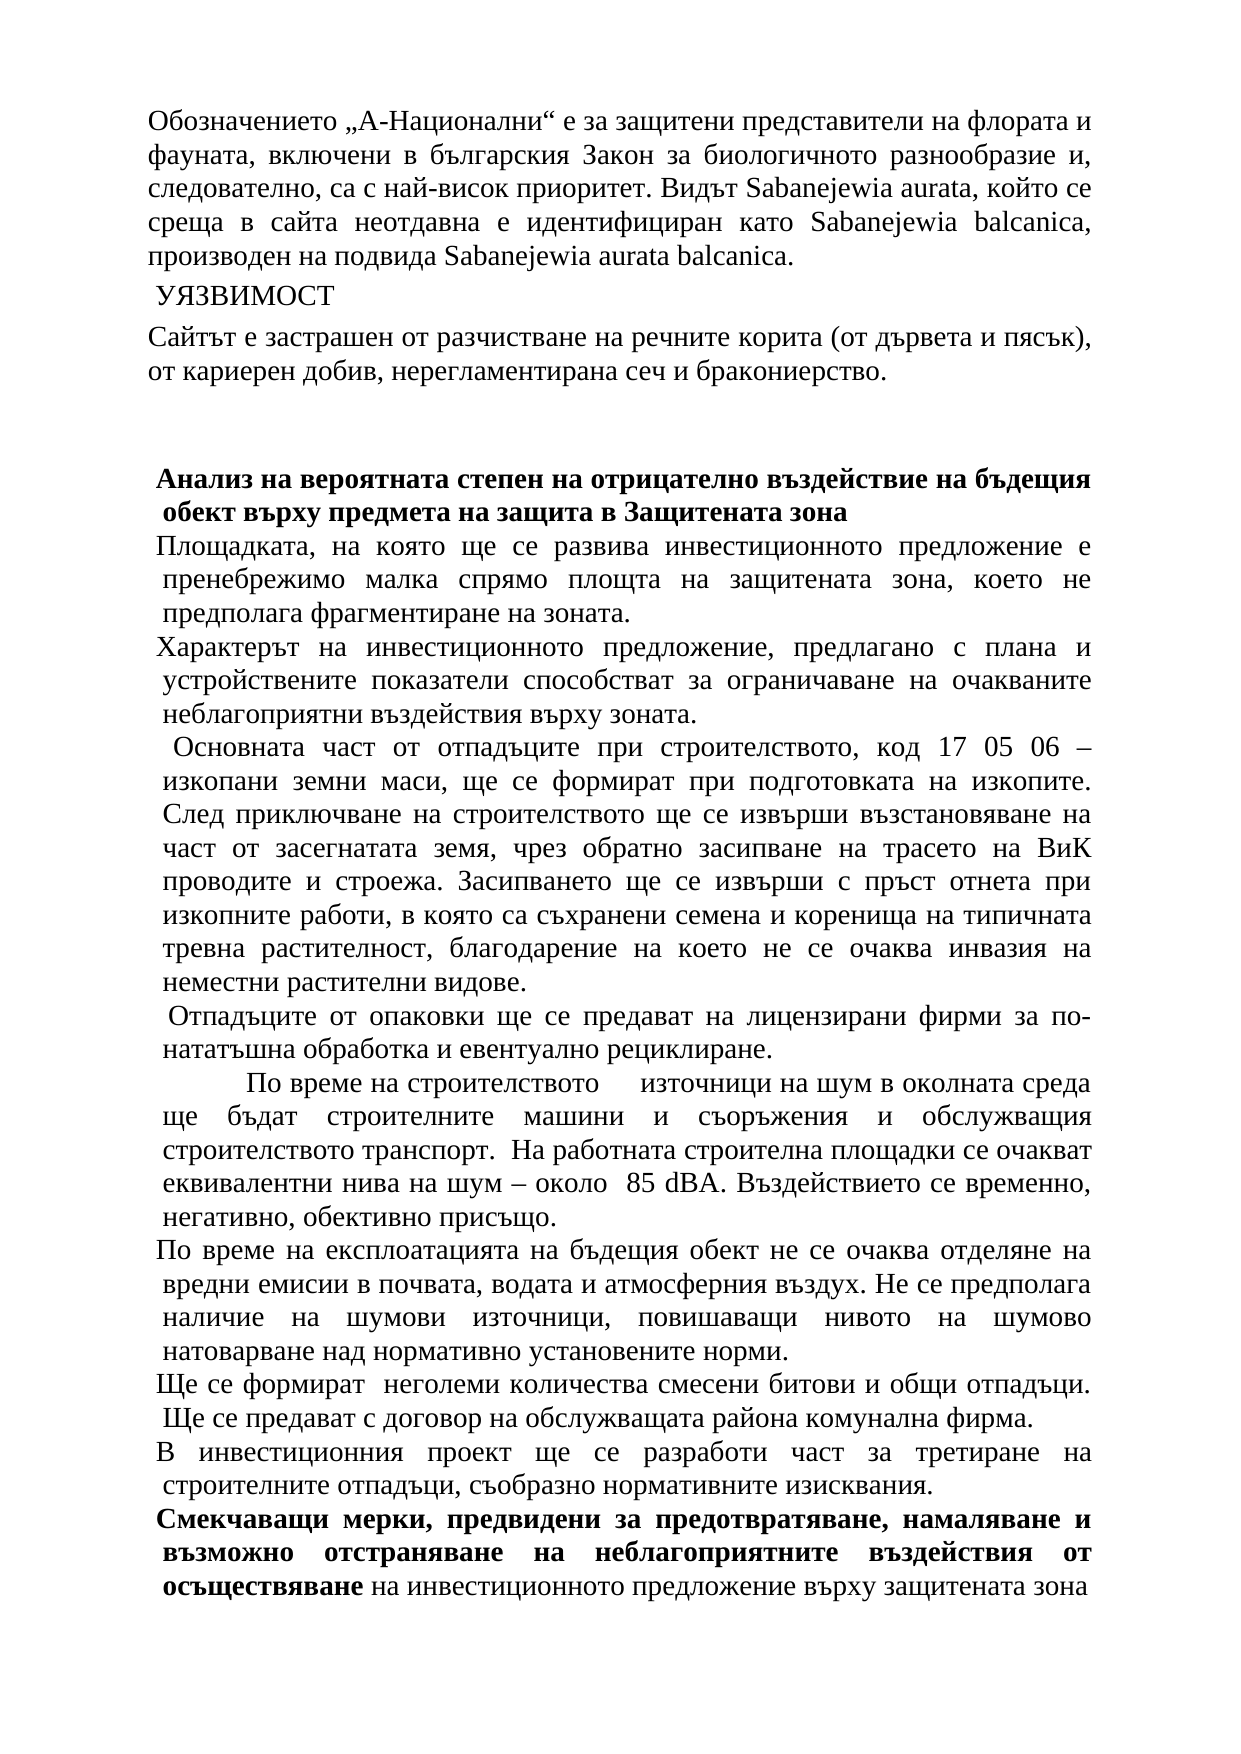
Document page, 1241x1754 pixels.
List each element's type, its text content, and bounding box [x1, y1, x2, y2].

text По време на експлоатацията на бъдещия обект не се очаква отделяне на вредни емисии в почвата, водата и атмосферния въздух. Не се предполага наличие на шумови източници, повишаващи нивото на шумово натоварване над нормативно установените норми. [156, 1232, 1093, 1367]
text По време на строителството източници на шум в околната среда ще бъдат строителните машини и съоръжения и обслужващия строителството транспорт. На работната строителна площадки се очакват еквивалентни нива на шум – около 85 dBA. Въздействието се временно, негативно, обективно присъщо. [156, 1065, 1093, 1232]
text Основната част от отпадъците при строителството, код 17 05 06 – изкопани земни маси, ще се формират при подготовката на изкопите. След приключване на строителството ще се извърши възстановяване на част от засегнатата земя, чрез обратно засипване на трасето на ВиК проводите и строежа. Засипването ще се извърши с пръст отнета при изкопните работи, в която са съхранени семена и коренища на типичната тревна растителност, благодарение на което не се очаква инвазия на неместни растителни видове. [156, 729, 1093, 998]
text Площадката, на която ще се развива инвестиционното предложение е пренебрежимо малка спрямо площта на защитената зона, което не предполага фрагментиране на зоната. [156, 528, 1093, 629]
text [148, 103, 1093, 271]
text Смекчаващи мерки, предвидени за предотвратяване, намаляване и възможно отстраняване на неблагоприятните въздействия от осъществяване на инвестиционното предложение върху защитената зона [156, 1501, 1093, 1601]
text Отпадъците от опаковки ще се предават на лицензирани фирми за по-нататъшна обработка и евентуално рециклиране. [156, 998, 1093, 1065]
text В инвестиционния проект ще се разработи част за третиране на строителните отпадъци, съобразно нормативните изисквания. [156, 1434, 1093, 1501]
text Анализ на вероятната степен на отрицателно въздействие на бъдещия обект върху предмета на защита в Защитената зона [156, 461, 1093, 528]
text Ще се формират неголеми количества смесени битови и общи отпадъци. Ще се предават с договор на обслужващата района комунална фирма. [156, 1367, 1093, 1434]
text Характерът на инвестиционното предложение, предлагано с плана и устройствените показатели способстват за ограничаване на очакваните неблагоприятни въздействия върху зоната. [156, 629, 1093, 729]
text Сайтът е застрашен от разчистване на речните корита (от дървета и пясък), от кариерен добив, нерегламентирана сеч и бракониерство. [148, 319, 1093, 387]
text УЯЗВИМОСТ [148, 278, 1093, 312]
